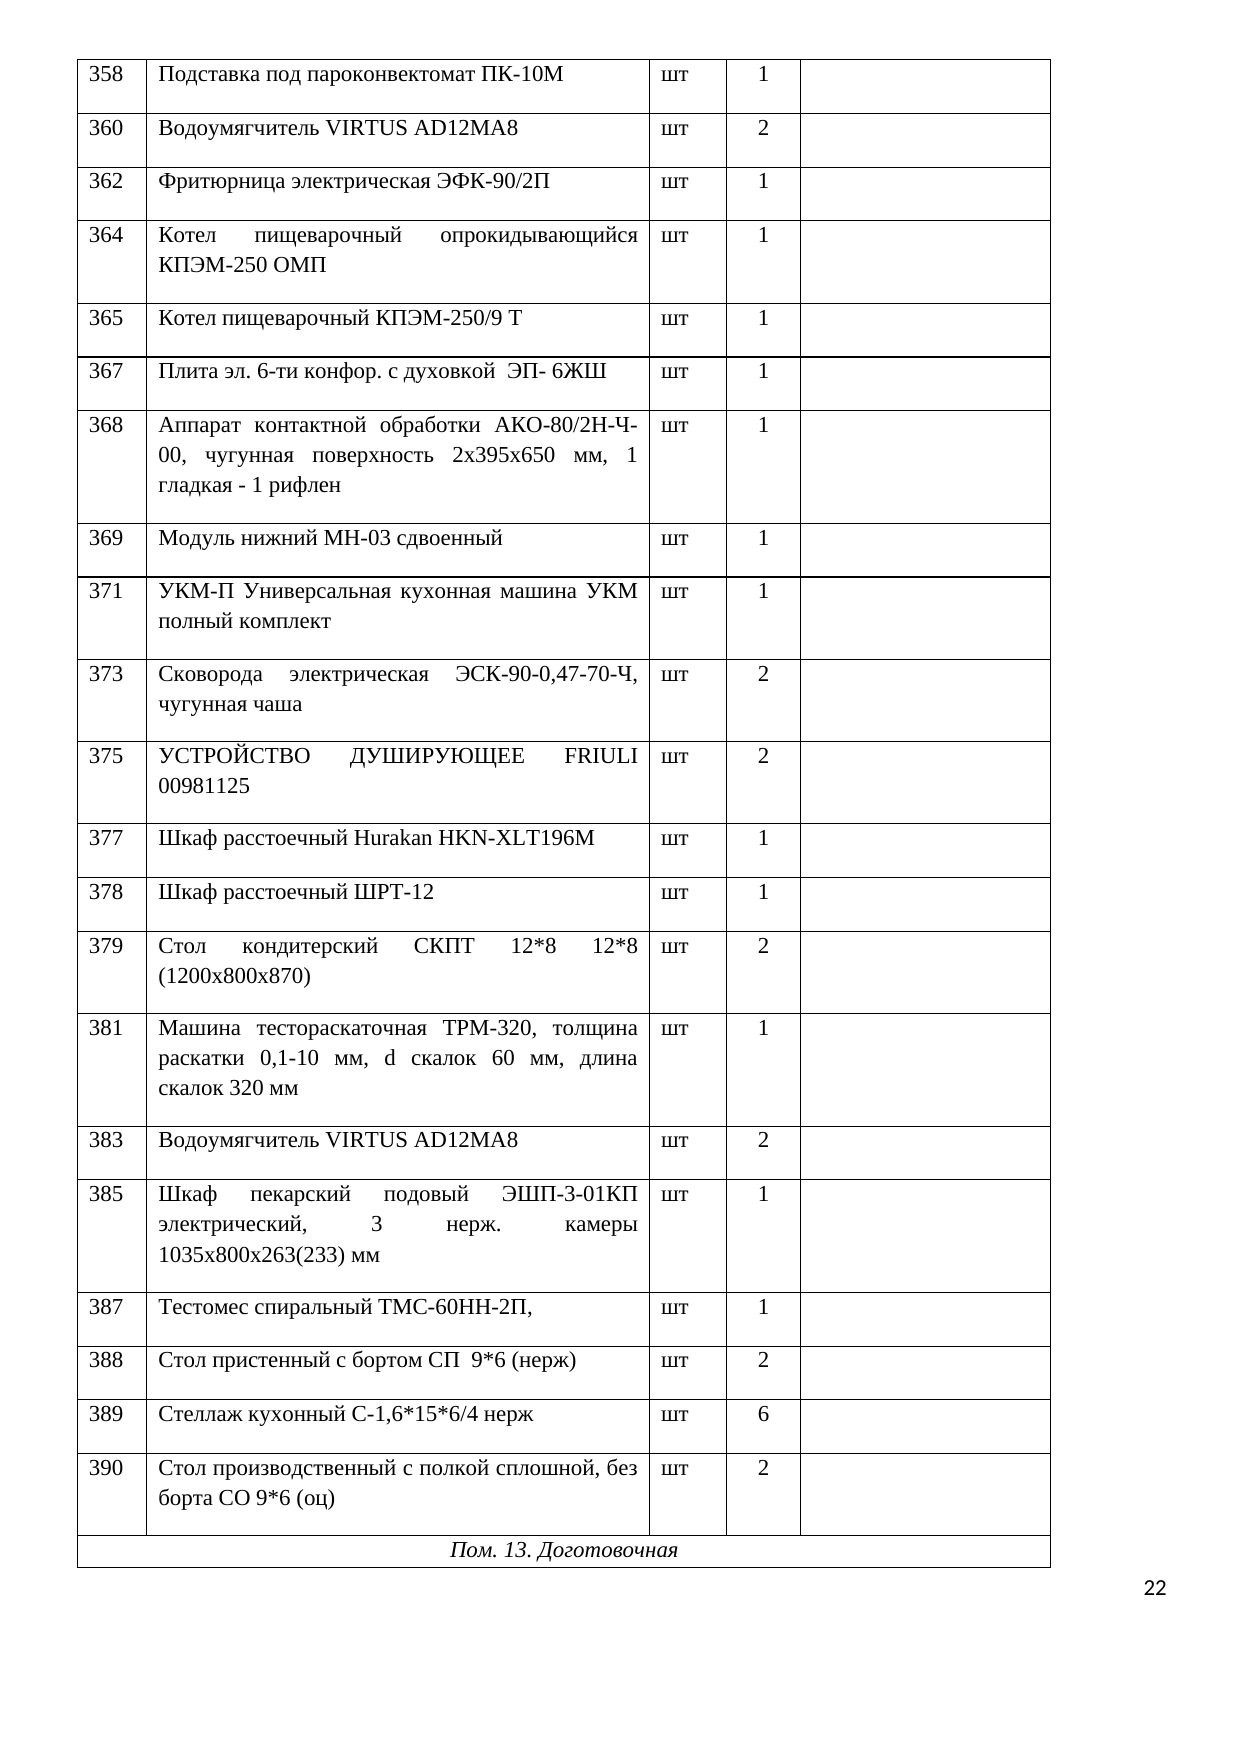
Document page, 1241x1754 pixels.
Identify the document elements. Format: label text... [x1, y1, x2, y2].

table_cell 2 [727, 660, 800, 741]
table_cell 364 [78, 221, 146, 303]
table_cell 367 [78, 358, 146, 410]
table_cell 1 [727, 1293, 800, 1346]
table_cell шт [650, 114, 726, 167]
table_cell 378 [78, 878, 146, 931]
table_cell Котел пищеварочный КПЭМ-250/9 Т [147, 304, 649, 356]
table_cell 387 [78, 1293, 146, 1346]
table_cell 1 [727, 168, 800, 220]
table_cell [801, 358, 1050, 410]
table_cell шт [650, 1293, 726, 1346]
table_cell 1 [727, 358, 800, 410]
table_cell 368 [78, 411, 146, 523]
table_cell [801, 1127, 1050, 1179]
table_cell 6 [727, 1400, 800, 1453]
table_cell 1 [727, 824, 800, 877]
table_cell Стол пристенный с бортом СП 9*6 (нерж) [147, 1347, 649, 1399]
table_cell 362 [78, 168, 146, 220]
table_cell [801, 824, 1050, 877]
table_cell [801, 114, 1050, 167]
table_cell Плита эл. 6-ти конфор. с духовкой ЭП- 6ЖШ [147, 358, 649, 410]
table_cell шт [650, 60, 726, 113]
table_cell шт [650, 660, 726, 741]
table_cell Сковорода электрическая ЭСК-90-0,47-70-Ч, чугунная чаша [147, 660, 649, 741]
table_cell 1 [727, 1014, 800, 1126]
table_cell [801, 1180, 1050, 1292]
table_cell 369 [78, 524, 146, 576]
table_cell [801, 932, 1050, 1013]
table_cell шт [650, 742, 726, 823]
table_cell [801, 60, 1050, 113]
table_cell 1 [727, 60, 800, 113]
table_cell 1 [727, 221, 800, 303]
table_cell шт [650, 524, 726, 576]
table_cell [801, 878, 1050, 931]
table_cell шт [650, 932, 726, 1013]
table_cell 373 [78, 660, 146, 741]
table_cell шт [650, 168, 726, 220]
table_cell шт [650, 578, 726, 659]
table_cell 389 [78, 1400, 146, 1453]
table_cell шт [650, 1127, 726, 1179]
table_cell [801, 524, 1050, 576]
table_cell 1 [727, 1180, 800, 1292]
table_cell 1 [727, 578, 800, 659]
table_cell [801, 1454, 1050, 1535]
table_cell [801, 168, 1050, 220]
table_cell Подставка под пароконвектомат ПК-10М [147, 60, 649, 113]
table_cell Стол кондитерский СКПТ 12*8 12*8 (1200х800х870) [147, 932, 649, 1013]
table_cell шт [650, 411, 726, 523]
table_cell 2 [727, 742, 800, 823]
table_cell [801, 578, 1050, 659]
table_cell шт [650, 824, 726, 877]
table_cell Шкаф расстоечный Hurakan HKN-XLT196M [147, 824, 649, 877]
table_cell Шкаф расстоечный ШРТ-12 [147, 878, 649, 931]
table_cell Котел пищеварочный опрокидывающийся КПЭМ-250 ОМП [147, 221, 649, 303]
table_cell Модуль нижний МН-03 сдвоенный [147, 524, 649, 576]
table_cell 1 [727, 878, 800, 931]
table_cell шт [650, 304, 726, 356]
table_cell Фритюрница электрическая ЭФК-90/2П [147, 168, 649, 220]
table_cell шт [650, 1400, 726, 1453]
table_cell УСТРОЙСТВО ДУШИРУЮЩЕЕ FRIULI 00981125 [147, 742, 649, 823]
table_cell 1 [727, 524, 800, 576]
table_cell 371 [78, 578, 146, 659]
table_cell 2 [727, 932, 800, 1013]
table_cell 2 [727, 114, 800, 167]
table_cell 360 [78, 114, 146, 167]
table_cell 379 [78, 932, 146, 1013]
table_cell 381 [78, 1014, 146, 1126]
table_cell 2 [727, 1454, 800, 1535]
table_cell 385 [78, 1180, 146, 1292]
table_cell [801, 304, 1050, 356]
table_cell Водоумягчитель VIRTUS AD12MA8 [147, 1127, 649, 1179]
table_cell шт [650, 1347, 726, 1399]
table_cell 2 [727, 1347, 800, 1399]
table_cell Стеллаж кухонный С-1,6*15*6/4 нерж [147, 1400, 649, 1453]
table_cell 358 [78, 60, 146, 113]
table_cell 383 [78, 1127, 146, 1179]
table_cell 388 [78, 1347, 146, 1399]
table_cell 365 [78, 304, 146, 356]
table_cell Тестомес спиральный ТМС-60НН-2П, [147, 1293, 649, 1346]
table_cell шт [650, 221, 726, 303]
table_cell [801, 1400, 1050, 1453]
table_cell шт [650, 1180, 726, 1292]
table_cell [801, 742, 1050, 823]
table_cell [801, 1014, 1050, 1126]
table_cell шт [650, 1014, 726, 1126]
table_cell 2 [727, 1127, 800, 1179]
table_cell [801, 660, 1050, 741]
table_cell 1 [727, 304, 800, 356]
table_cell шт [650, 878, 726, 931]
table_cell [801, 411, 1050, 523]
table_cell Машина тестораскаточная ТРМ-320, толщина раскатки 0,1-10 мм, d скалок 60 мм, длина скалок 320 мм [147, 1014, 649, 1126]
table_cell Стол производственный с полкой сплошной, без борта СО 9*6 (оц) [147, 1454, 649, 1535]
table_cell 1 [727, 411, 800, 523]
table_cell 390 [78, 1454, 146, 1535]
table_cell [801, 221, 1050, 303]
table_cell Шкаф пекарский подовый ЭШП-3-01КП электрический, 3 нерж. камеры 1035x800x263(233) мм [147, 1180, 649, 1292]
table_cell шт [650, 358, 726, 410]
table_cell Аппарат контактной обработки АКО-80/2Н-Ч-00, чугунная поверхность 2x395x650 мм, 1 гладкая - 1 рифлен [147, 411, 649, 523]
table_cell 377 [78, 824, 146, 877]
table_cell [801, 1293, 1050, 1346]
table_cell [801, 1347, 1050, 1399]
table_cell Пом. 13. Доготовочная [78, 1536, 1050, 1567]
table_cell шт [650, 1454, 726, 1535]
table_cell УКМ-П Универсальная кухонная машина УКМ полный комплект [147, 578, 649, 659]
table_cell Водоумягчитель VIRTUS AD12MA8 [147, 114, 649, 167]
table_cell 375 [78, 742, 146, 823]
